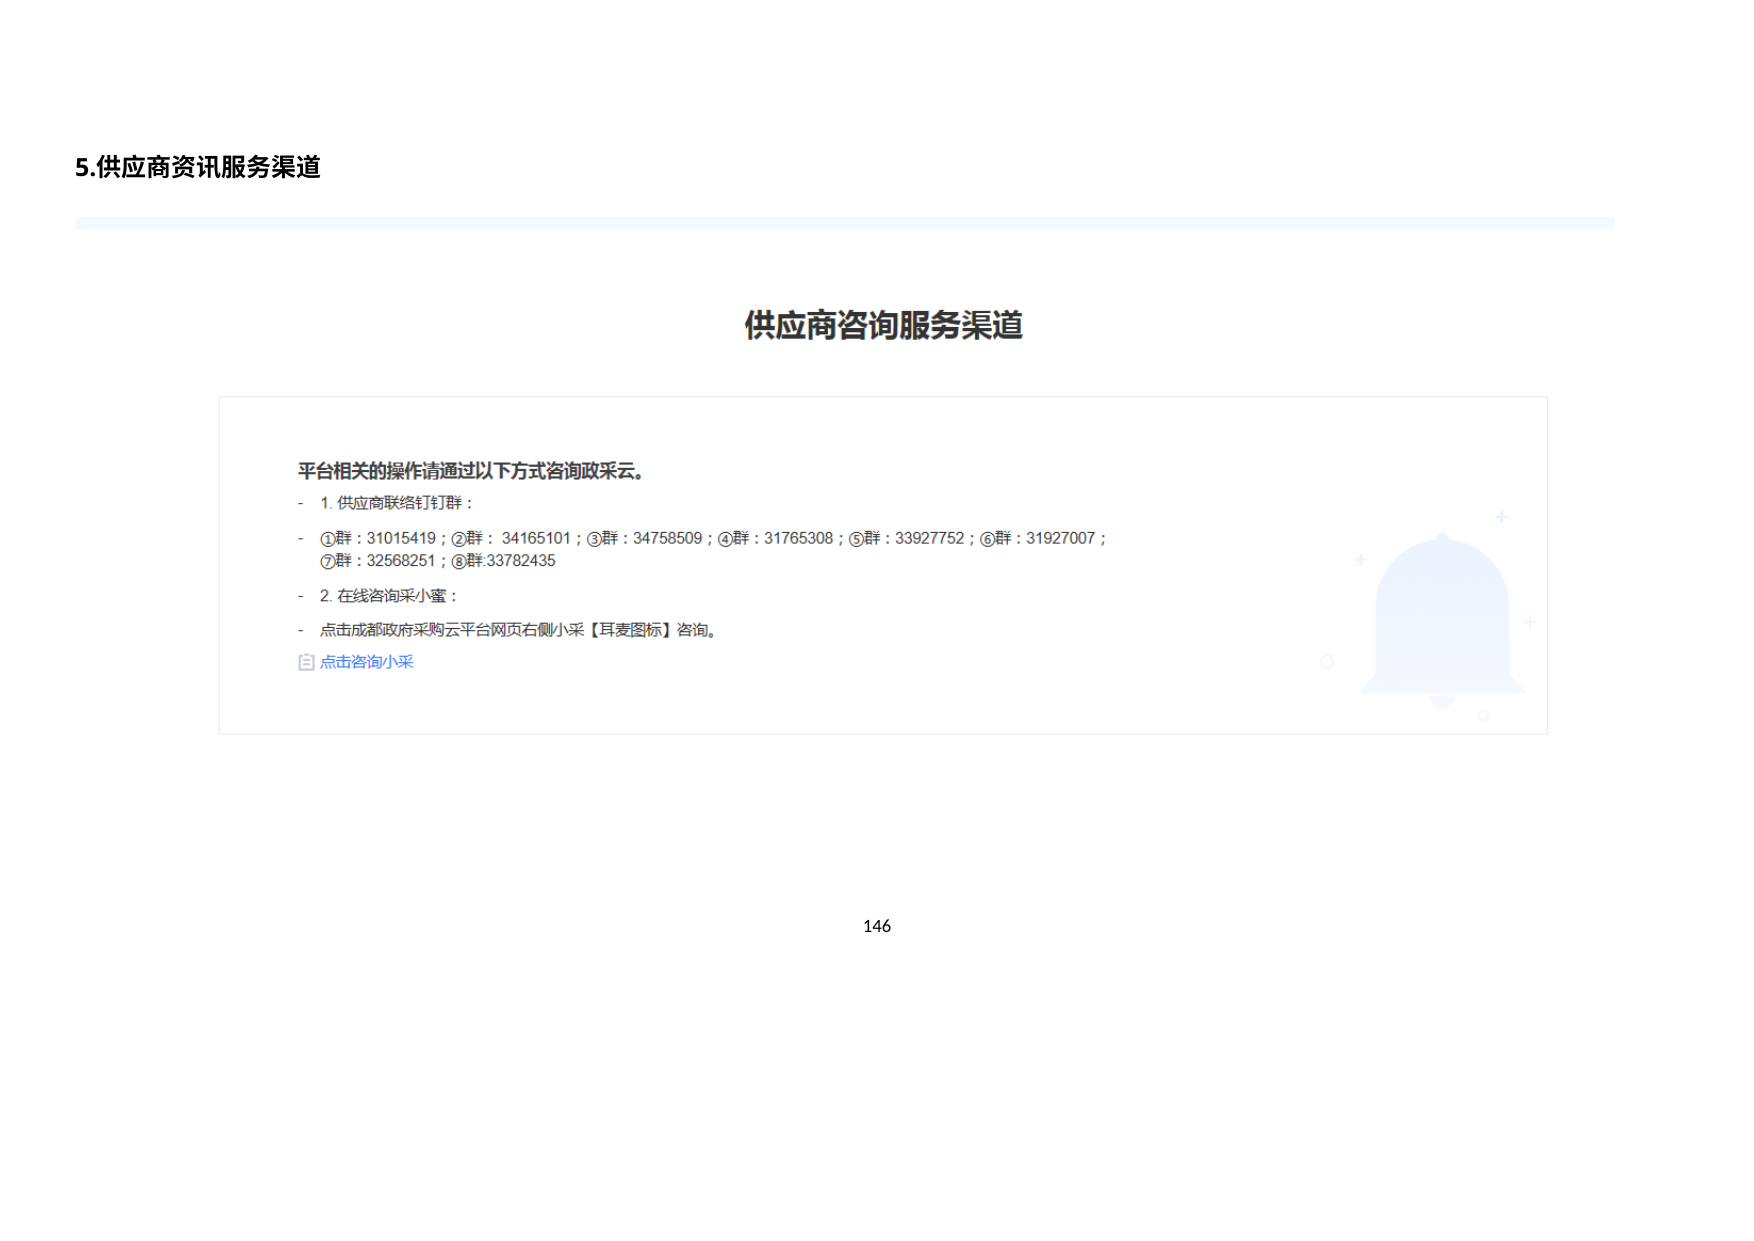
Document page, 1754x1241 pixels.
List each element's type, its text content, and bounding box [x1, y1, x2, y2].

text 5.供应商资讯服务渠道 [75, 133, 1679, 198]
picture [75, 217, 1614, 770]
